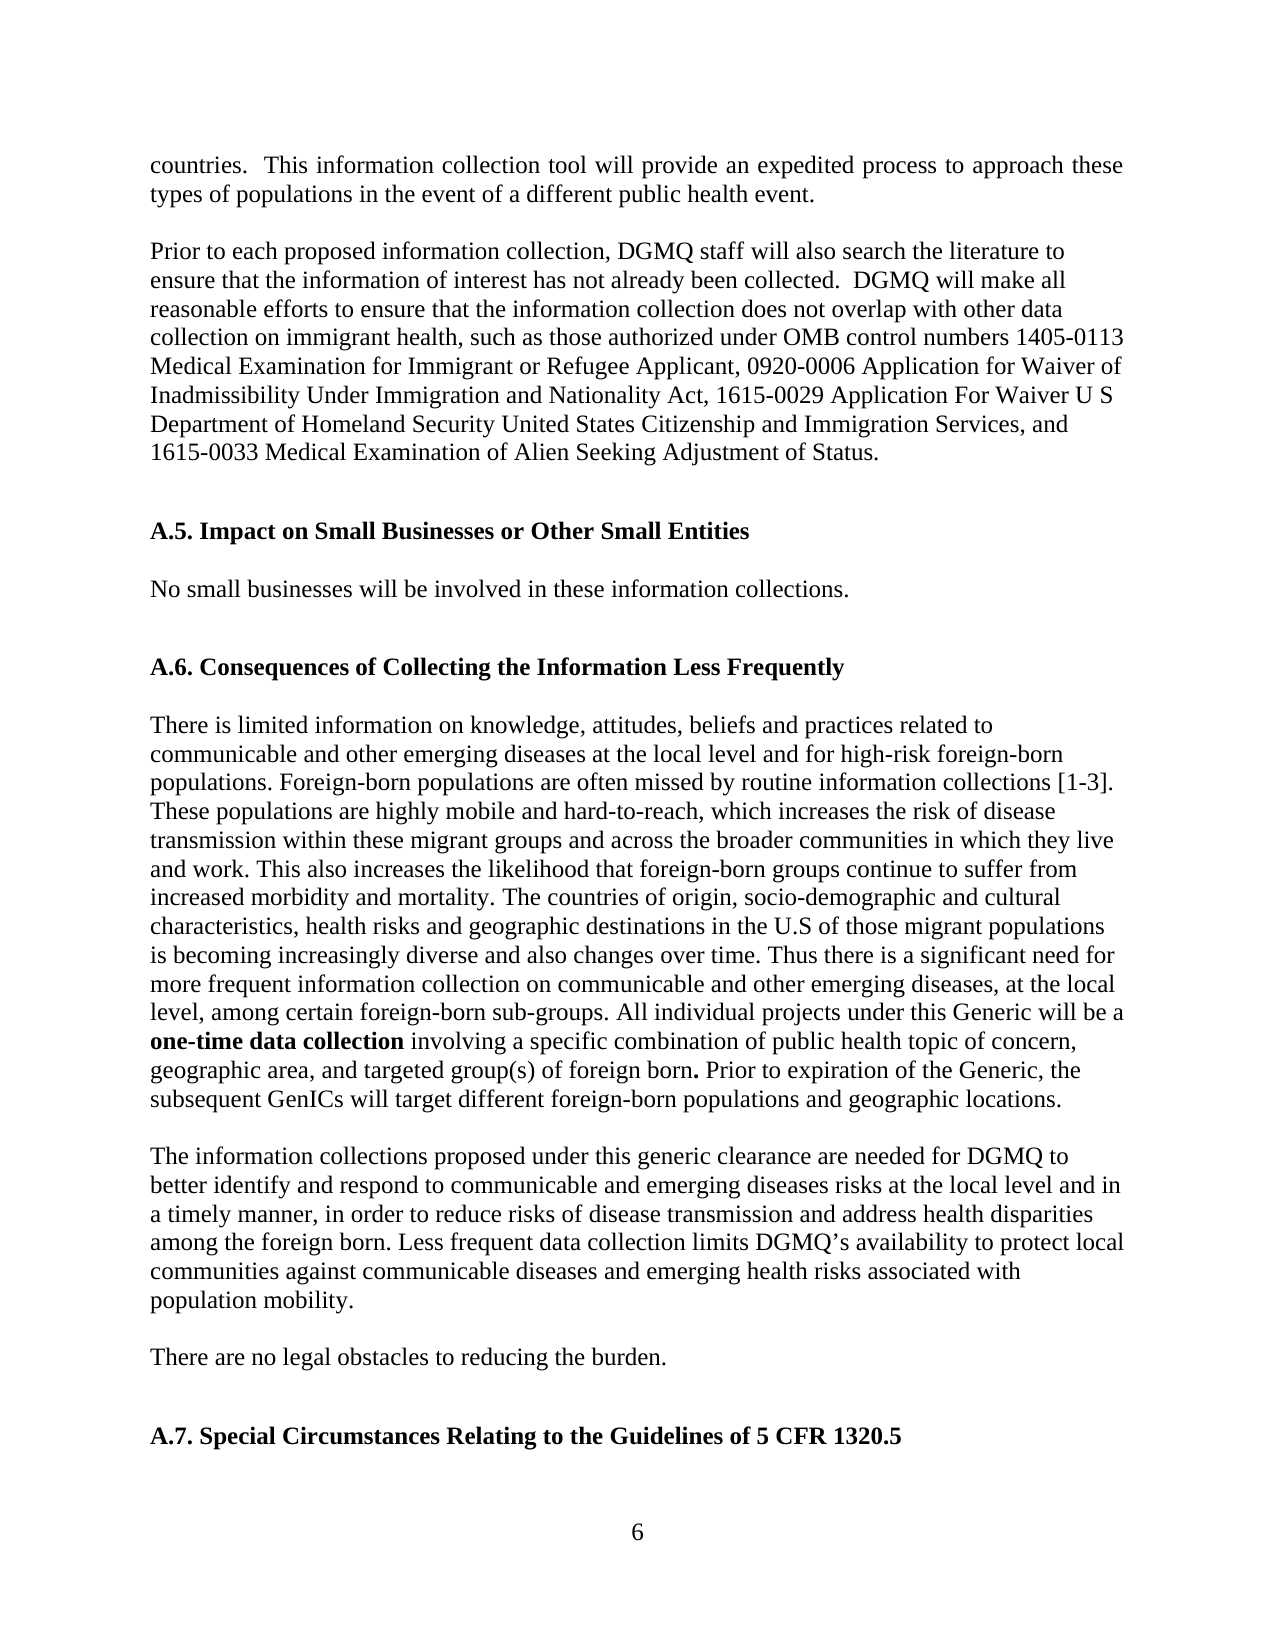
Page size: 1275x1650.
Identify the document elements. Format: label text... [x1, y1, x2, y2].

text There are no legal obstacles to reducing the burden. [150, 1342, 1125, 1371]
text There is limited information on knowledge, attitudes, beliefs and practices related to communicable and other emerging diseases at the local level and for high-risk foreign-born populations. Foreign-born populations are often missed by routine information collections [1-3]. These populations are highly mobile and hard-to-reach, which increases the risk of disease transmission within these migrant groups and across the broader communities in which they live and work. This also increases the likelihood that foreign-born groups continue to suffer from increased morbidity and mortality. The countries of origin, socio-demographic and cultural characteristics, health risks and geographic destinations in the U.S of those migrant populations is becoming increasingly diverse and also changes over time. Thus there is a significant need for more frequent information collection on communicable and other emerging diseases, at the local level, among certain foreign-born sub-groups. All individual projects under this Generic will be a one-time data collection involving a specific combination of public health topic of concern, geographic area, and targeted group(s) of foreign born. Prior to expiration of the Generic, the subsequent GenICs will target different foreign-born populations and geographic locations. [150, 710, 1125, 1112]
subtitle A.5. Impact on Small Businesses or Other Small Entities [150, 516, 1125, 545]
text The information collections proposed under this generic clearance are needed for DGMQ to better identify and respond to communicable and emerging diseases risks at the local level and in a timely manner, in order to reduce risks of disease transmission and address health disparities among the foreign born. Less frequent data collection limits DGMQ’s availability to protect local communities against communicable diseases and emerging health risks associated with population mobility. [150, 1141, 1125, 1314]
text No small businesses will be involved in these information collections. [150, 574, 1125, 602]
text Prior to each proposed information collection, DGMQ staff will also search the literature to ensure that the information of interest has not already been collected. DGMQ will make all reasonable efforts to ensure that the information collection does not overlap with other data collection on immigrant health, such as those authorized under OMB control numbers 1405-0113 Medical Examination for Immigrant or Refugee Applicant, 0920-0006 Application for Waiver of Inadmissibility Under Immigration and Nationality Act, 1615-0029 Application For Waiver U S Department of Homeland Security United States Citizenship and Immigration Services, and 1615-0033 Medical Examination of Alien Seeking Adjustment of Status. [150, 236, 1125, 466]
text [150, 150, 1125, 207]
subtitle A.7. Special Circumstances Relating to the Guidelines of 5 CFR 1320.5 [150, 1421, 1125, 1450]
subtitle A.6. Consequences of Collecting the Information Less Frequently [150, 652, 1125, 681]
